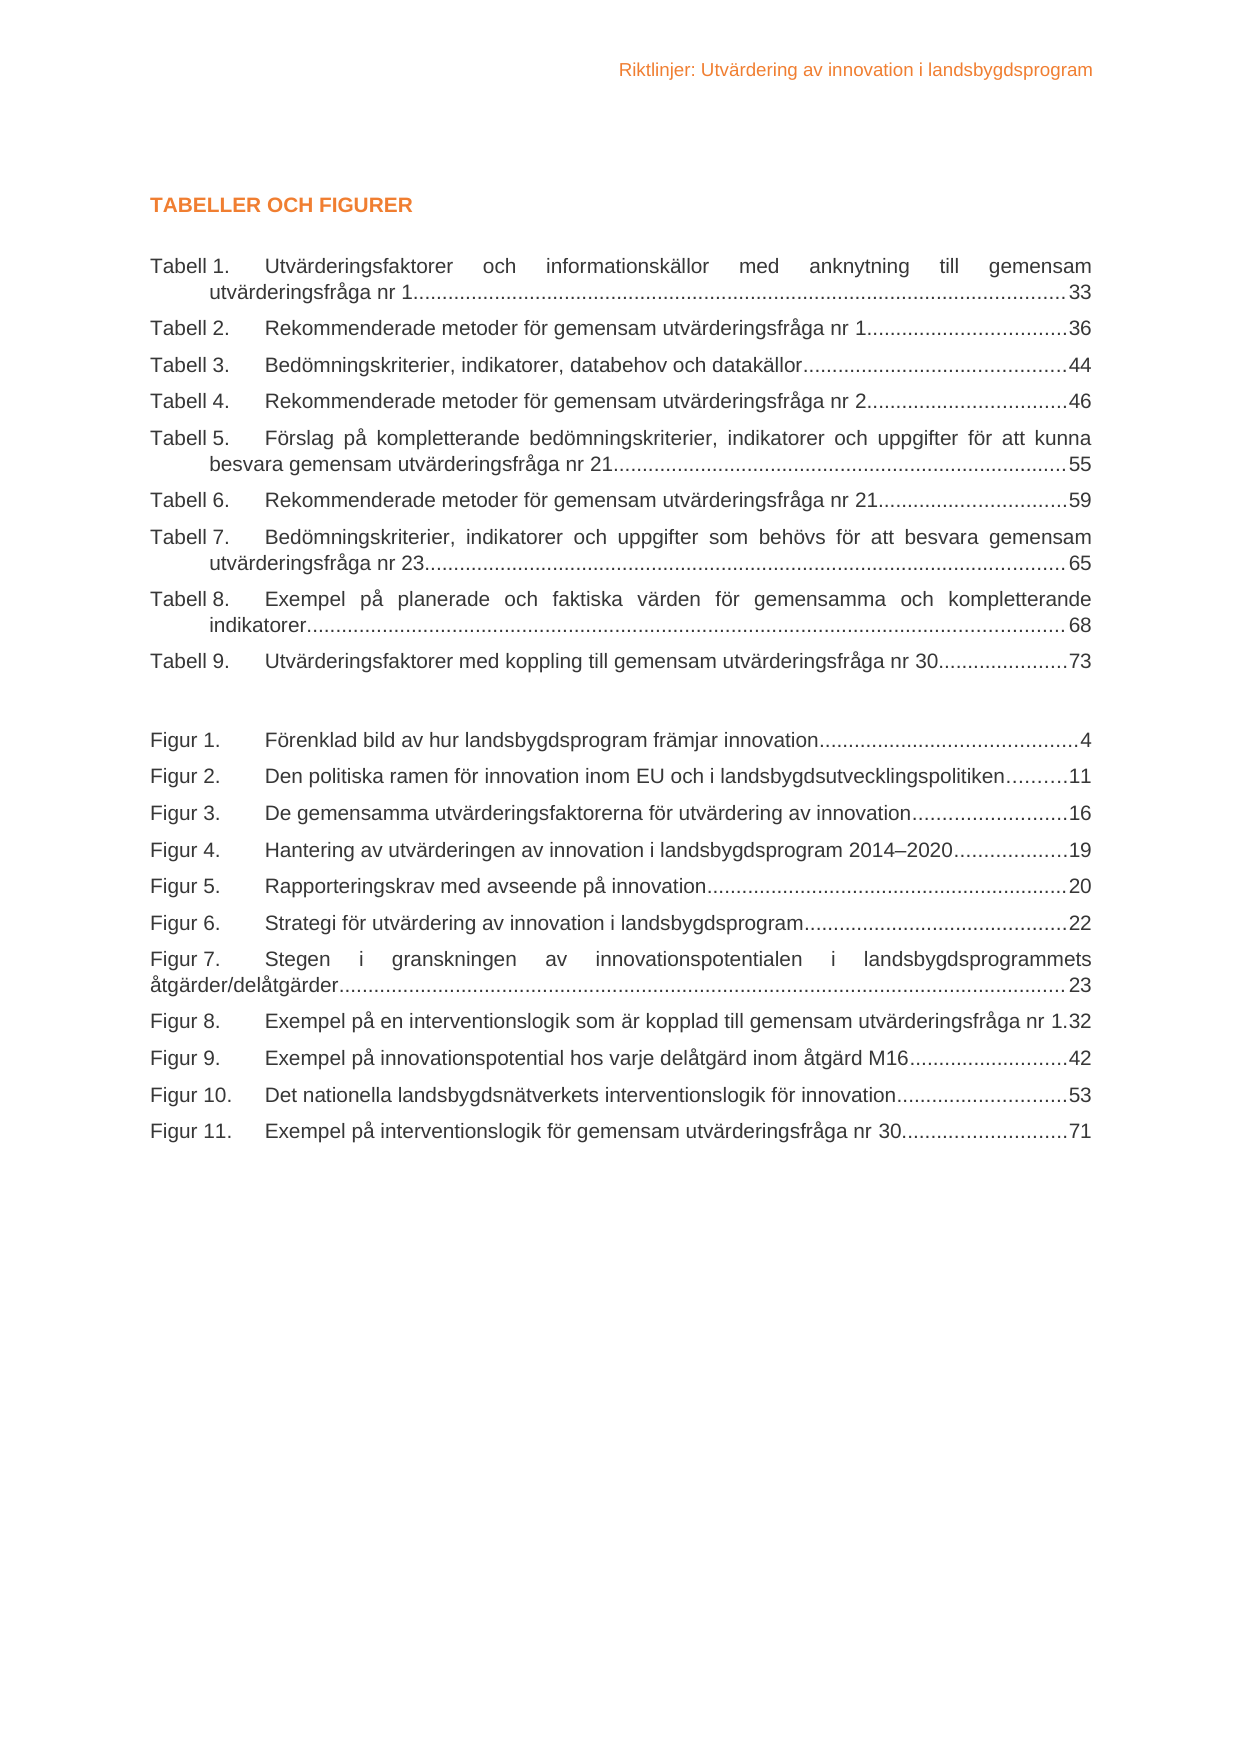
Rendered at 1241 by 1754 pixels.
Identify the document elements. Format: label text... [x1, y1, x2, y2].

text Figur 8. Exempel på en interventionslogik som är kopplad till gemensam utvärderingsfråga nr 1 32 [150, 1009, 1093, 1033]
text Tabell 8. Exempel på planerade och faktiska värden för gemensamma och kompletterande indikatorer 68 [150, 587, 1093, 636]
text Tabell 9. Utvärderingsfaktorer med koppling till gemensam utvärderingsfråga nr 30 73 [150, 649, 1093, 673]
text Figur 2. Den politiska ramen för innovation inom EU och i landsbygdsutvecklingspolitiken 11 [150, 764, 1093, 788]
text Tabell 7. Bedömningskriterier, indikatorer och uppgifter som behövs för att besvara gemensam utvärderingsfråga nr 23 65 [150, 524, 1093, 574]
text Figur 5. Rapporteringskrav med avseende på innovation 20 [150, 874, 1093, 898]
text Tabell 2. Rekommenderade metoder för gemensam utvärderingsfråga nr 1 36 [150, 316, 1093, 340]
text Figur 6. Strategi för utvärdering av innovation i landsbygdsprogram 22 [150, 911, 1093, 934]
text Figur 3. De gemensamma utvärderingsfaktorerna för utvärdering av innovation 16 [150, 801, 1093, 825]
text Tabell 4. Rekommenderade metoder för gemensam utvärderingsfråga nr 2 46 [150, 389, 1093, 413]
text Figur 1. Förenklad bild av hur landsbygdsprogram främjar innovation 4 [150, 728, 1093, 752]
text Figur 7. Stegen i granskningen av innovationspotentialen i landsbygdsprogrammets åtgärder/delåtgärder 23 [150, 947, 1093, 997]
text Tabell 5. Förslag på kompletterande bedömningskriterier, indikatorer och uppgifter för att kunna besvara gemensam utvärderingsfråga nr 21 55 [150, 426, 1093, 476]
text Tabell 6. Rekommenderade metoder för gemensam utvärderingsfråga nr 21 59 [150, 488, 1093, 512]
text Figur 11. Exempel på interventionslogik för gemensam utvärderingsfråga nr 30 71 [150, 1119, 1093, 1143]
text Figur 4. Hantering av utvärderingen av innovation i landsbygdsprogram 2014–2020 19 [150, 837, 1093, 861]
text Tabell 3. Bedömningskriterier, indikatorer, databehov och datakällor 44 [150, 353, 1093, 377]
text Tabell 1. Utvärderingsfaktorer och informationskällor med anknytning till gemensam utvärderingsfråga nr 1 33 [150, 254, 1093, 304]
text Figur 9. Exempel på innovationspotential hos varje delåtgärd inom åtgärd M16 42 [150, 1046, 1093, 1070]
text Figur 10. Det nationella landsbygdsnätverkets interventionslogik för innovation 53 [150, 1082, 1093, 1106]
text Tabeller och figurer [150, 187, 1093, 217]
